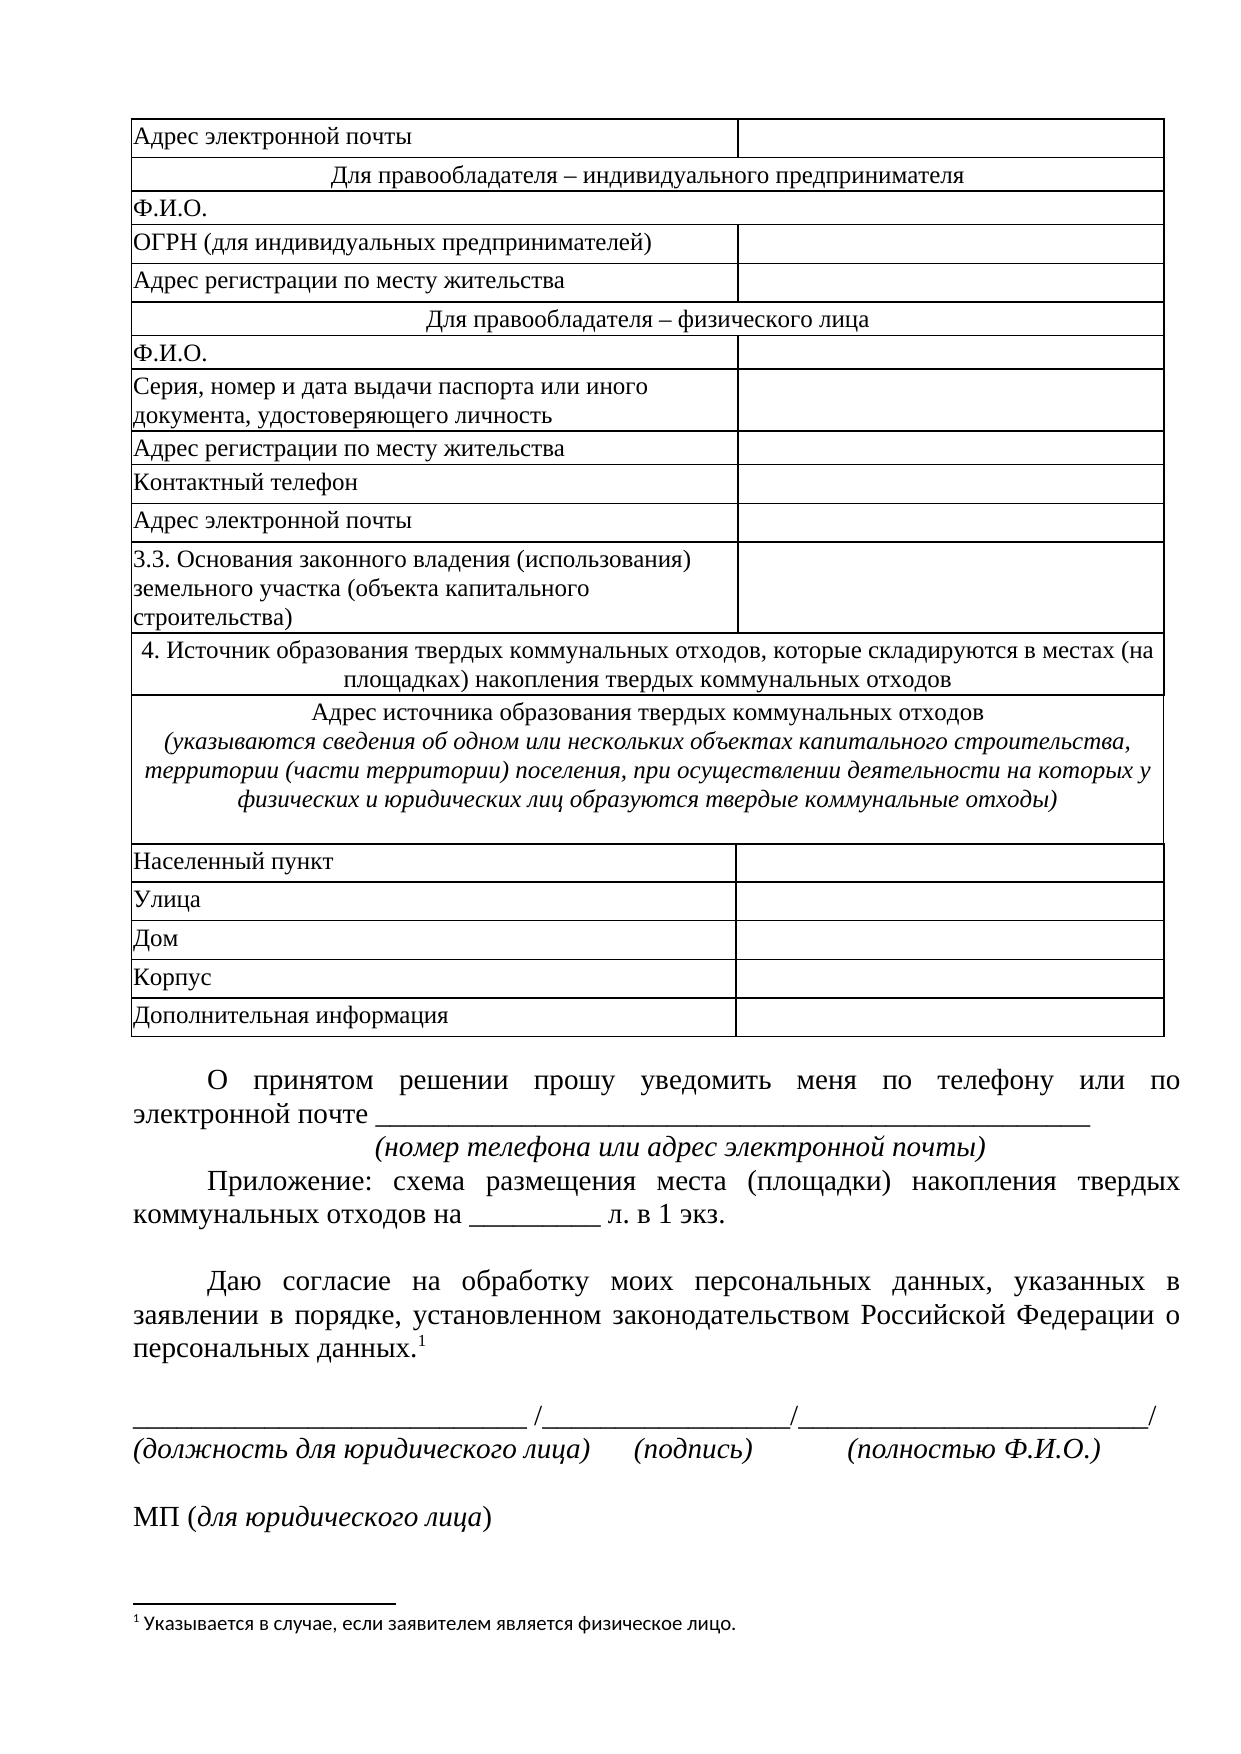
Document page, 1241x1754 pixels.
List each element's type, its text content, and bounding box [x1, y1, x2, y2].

table_cell ОГРН (для индивидуальных предпринимателей) [132, 225, 737, 262]
table_cell Адрес регистрации по месту жительства [132, 264, 737, 301]
table_cell [739, 225, 1163, 262]
table_cell [739, 432, 1163, 464]
table_cell [739, 120, 1163, 157]
table_cell Улица [132, 883, 735, 920]
table_cell Населенный пункт [132, 845, 735, 881]
table_cell Ф.И.О. [132, 192, 1163, 224]
table_cell Контактный телефон [132, 465, 737, 502]
text Даю согласие на обработку моих персональных данных, указанных в заявлении в порядке, установленном законодательством Российской Федерации о персональных данных. [133, 1263, 1181, 1364]
table_cell Адрес электронной почты [132, 120, 737, 157]
table_cell [739, 370, 1163, 430]
table_cell Адрес регистрации по месту жительства [132, 432, 737, 464]
table_cell Адрес источника образования твердых коммунальных отходов (указываются сведения об одном или нескольких объектах капитального строительства, территории (части территории) поселения, при осуществлении деятельности на которых у физических и юридических лиц образуются твердые коммунальные отходы) [132, 696, 1163, 843]
table_cell Дополнительная информация [132, 999, 735, 1036]
table_cell Серия, номер и дата выдачи паспорта или иного документа, удостоверяющего личность [132, 370, 737, 430]
table_cell Ф.И.О. [132, 336, 737, 368]
table_cell [737, 999, 1163, 1036]
table_cell 3.3. Основания законного владения (использования) земельного участка (объекта капитального строительства) [132, 543, 737, 632]
table_cell Для правообладателя – физического лица [132, 303, 1163, 335]
table_cell [739, 465, 1163, 502]
table_cell 4. Источник образования твердых коммунальных отходов, которые складируются в местах (на площадках) накопления твердых коммунальных отходов [132, 634, 1163, 694]
text Приложение: схема размещения места (площадки) накопления твердых коммунальных отходов на _________ л. в 1 экз. [133, 1163, 1181, 1230]
text (должность для юридического лица) (подпись) (полностью Ф.И.О.) [133, 1431, 1181, 1465]
text ___________________________ /_________________/________________________/ [133, 1398, 1181, 1431]
table_cell [739, 264, 1163, 301]
table_cell [737, 921, 1163, 958]
text МП (для юридического лица) [133, 1499, 1181, 1532]
table_cell Дом [132, 921, 735, 958]
table_cell [737, 845, 1163, 881]
table_cell [737, 883, 1163, 920]
text О принятом решении прошу уведомить меня по телефону или по электронной почте _________________________________________________ [133, 1062, 1181, 1129]
text (номер телефона или адрес электронной почты) [133, 1129, 1181, 1163]
table_cell Корпус [132, 960, 735, 997]
table_cell Адрес электронной почты [132, 504, 737, 541]
table_cell [737, 960, 1163, 997]
table_cell [739, 336, 1163, 368]
table_cell [739, 543, 1163, 632]
table_cell [739, 504, 1163, 541]
table_cell Для правообладателя – индивидуального предпринимателя [132, 158, 1163, 190]
